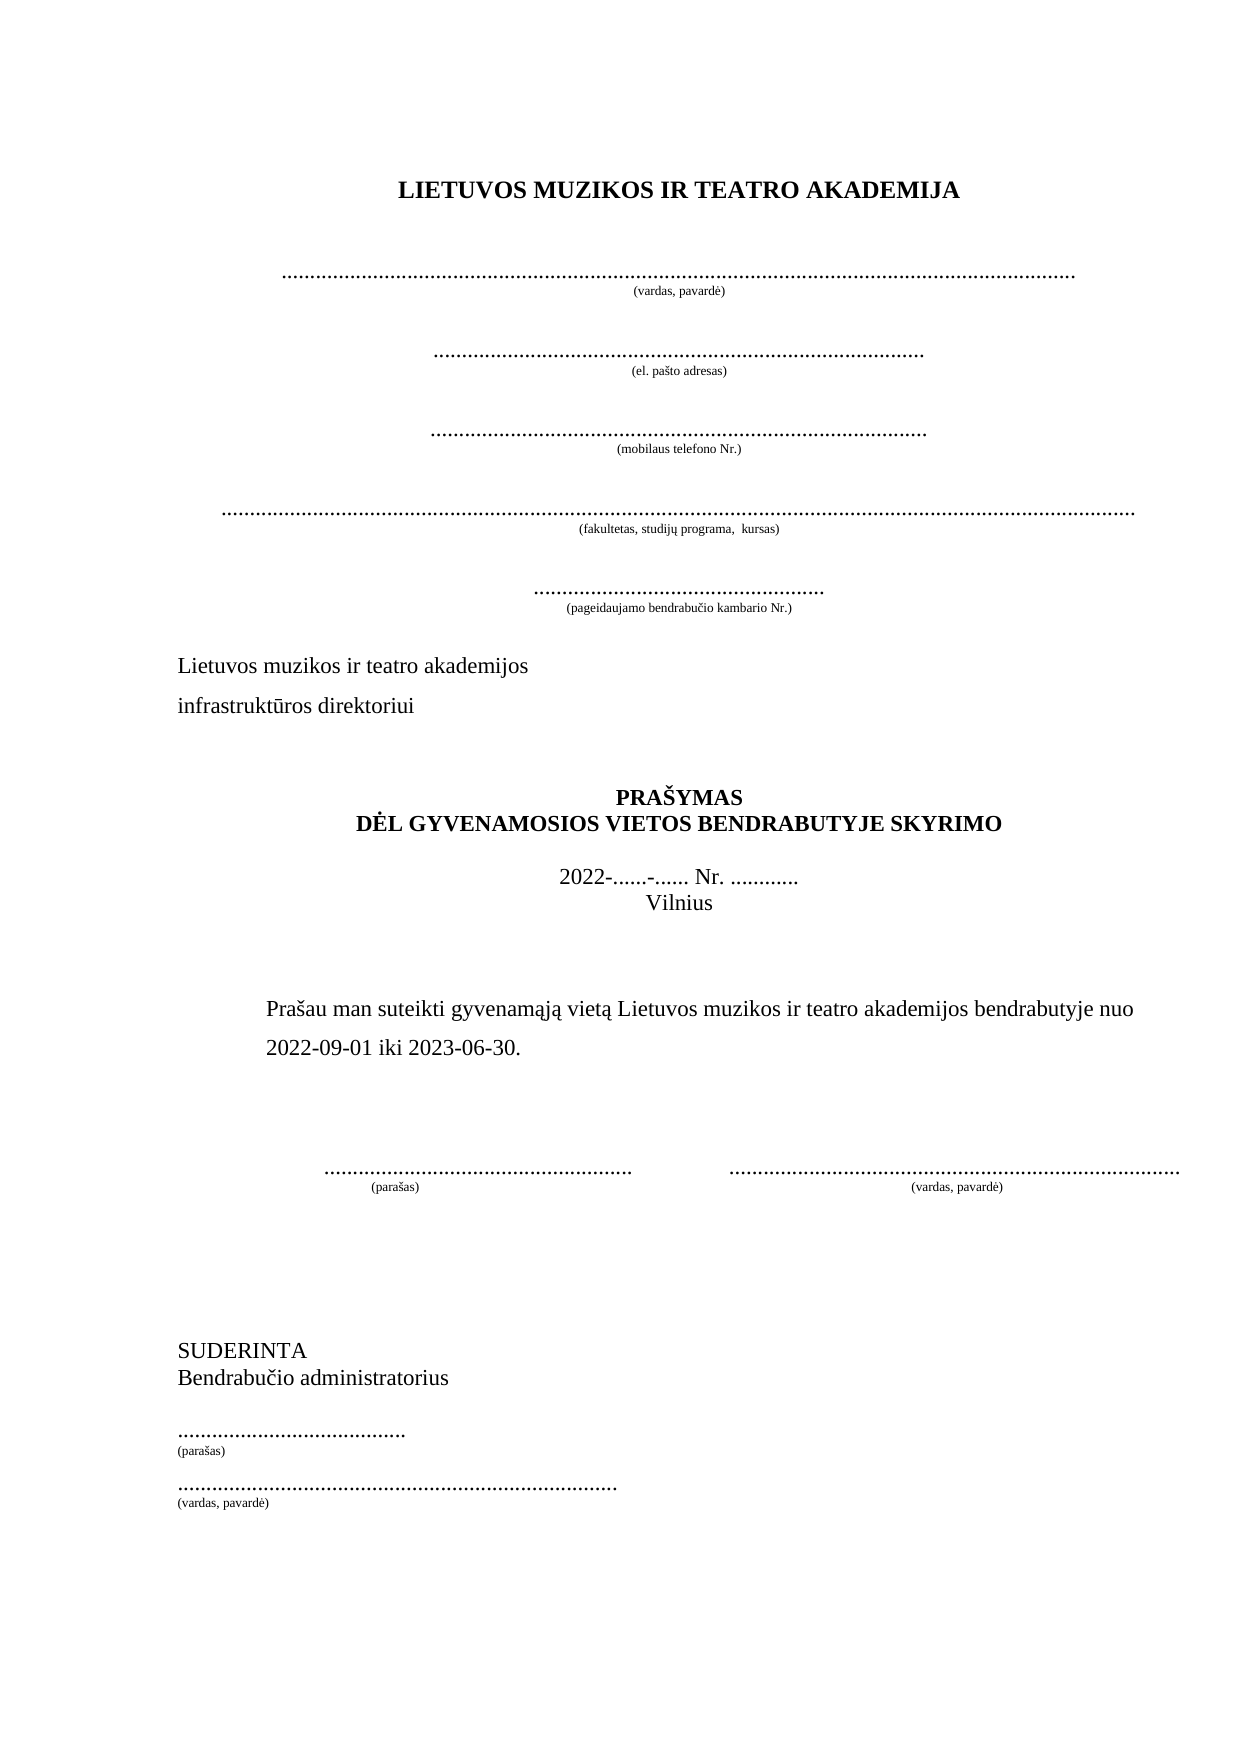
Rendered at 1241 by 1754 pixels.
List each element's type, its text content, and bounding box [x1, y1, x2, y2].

text (el. pašto adresas) [177, 362, 1181, 389]
text Prašau man suteikti gyvenamąją vietą Lietuvos muzikos ir teatro akademijos bendrabutyje nuo [177, 995, 1181, 1021]
text ....................................................................................... [177, 415, 1181, 442]
text ........................................ [177, 1416, 1181, 1443]
text Bendrabučio administratorius [177, 1364, 1181, 1390]
text (pageidaujamo bendrabučio kambario Nr.) [177, 600, 1181, 626]
text SUDERINTA [177, 1337, 1181, 1364]
text (fakultetas, studijų programa, kursas) [177, 521, 1181, 547]
text infrastruktūros direktoriui [177, 692, 1181, 718]
text ................................................................................................................................................................ [177, 494, 1181, 521]
text (parašas) (vardas, pavardė) [177, 1179, 1181, 1206]
text (vardas, pavardė) [177, 1496, 1181, 1522]
text 2022-......-...... Nr. ............ [177, 863, 1181, 889]
text Vilnius [177, 889, 1181, 916]
text PRAŠYMAS [177, 784, 1181, 810]
text (vardas, pavardė) [177, 283, 1181, 310]
text 2022-09-01 iki 2023-06-30. [177, 1034, 1181, 1061]
text Lietuvos muzikos ir teatro akademijos [177, 652, 1181, 679]
text ................................................... [177, 573, 1181, 600]
text (parašas) [177, 1443, 1181, 1469]
text ........................................................................................................................................... [177, 257, 1181, 283]
text ............................................................................. [177, 1469, 1181, 1496]
text ...................................................................................... [177, 336, 1181, 362]
text DĖL GYVENAMOSIOS VIETOS BENDRABUTYJE SKYRIMO [177, 810, 1181, 837]
title LIETUVOS MUZIKOS IR TEATRO AKADEMIJA [177, 176, 1181, 204]
text (mobilaus telefono Nr.) [177, 442, 1181, 468]
text ...................................................... ............................................................................... [177, 1153, 1181, 1179]
